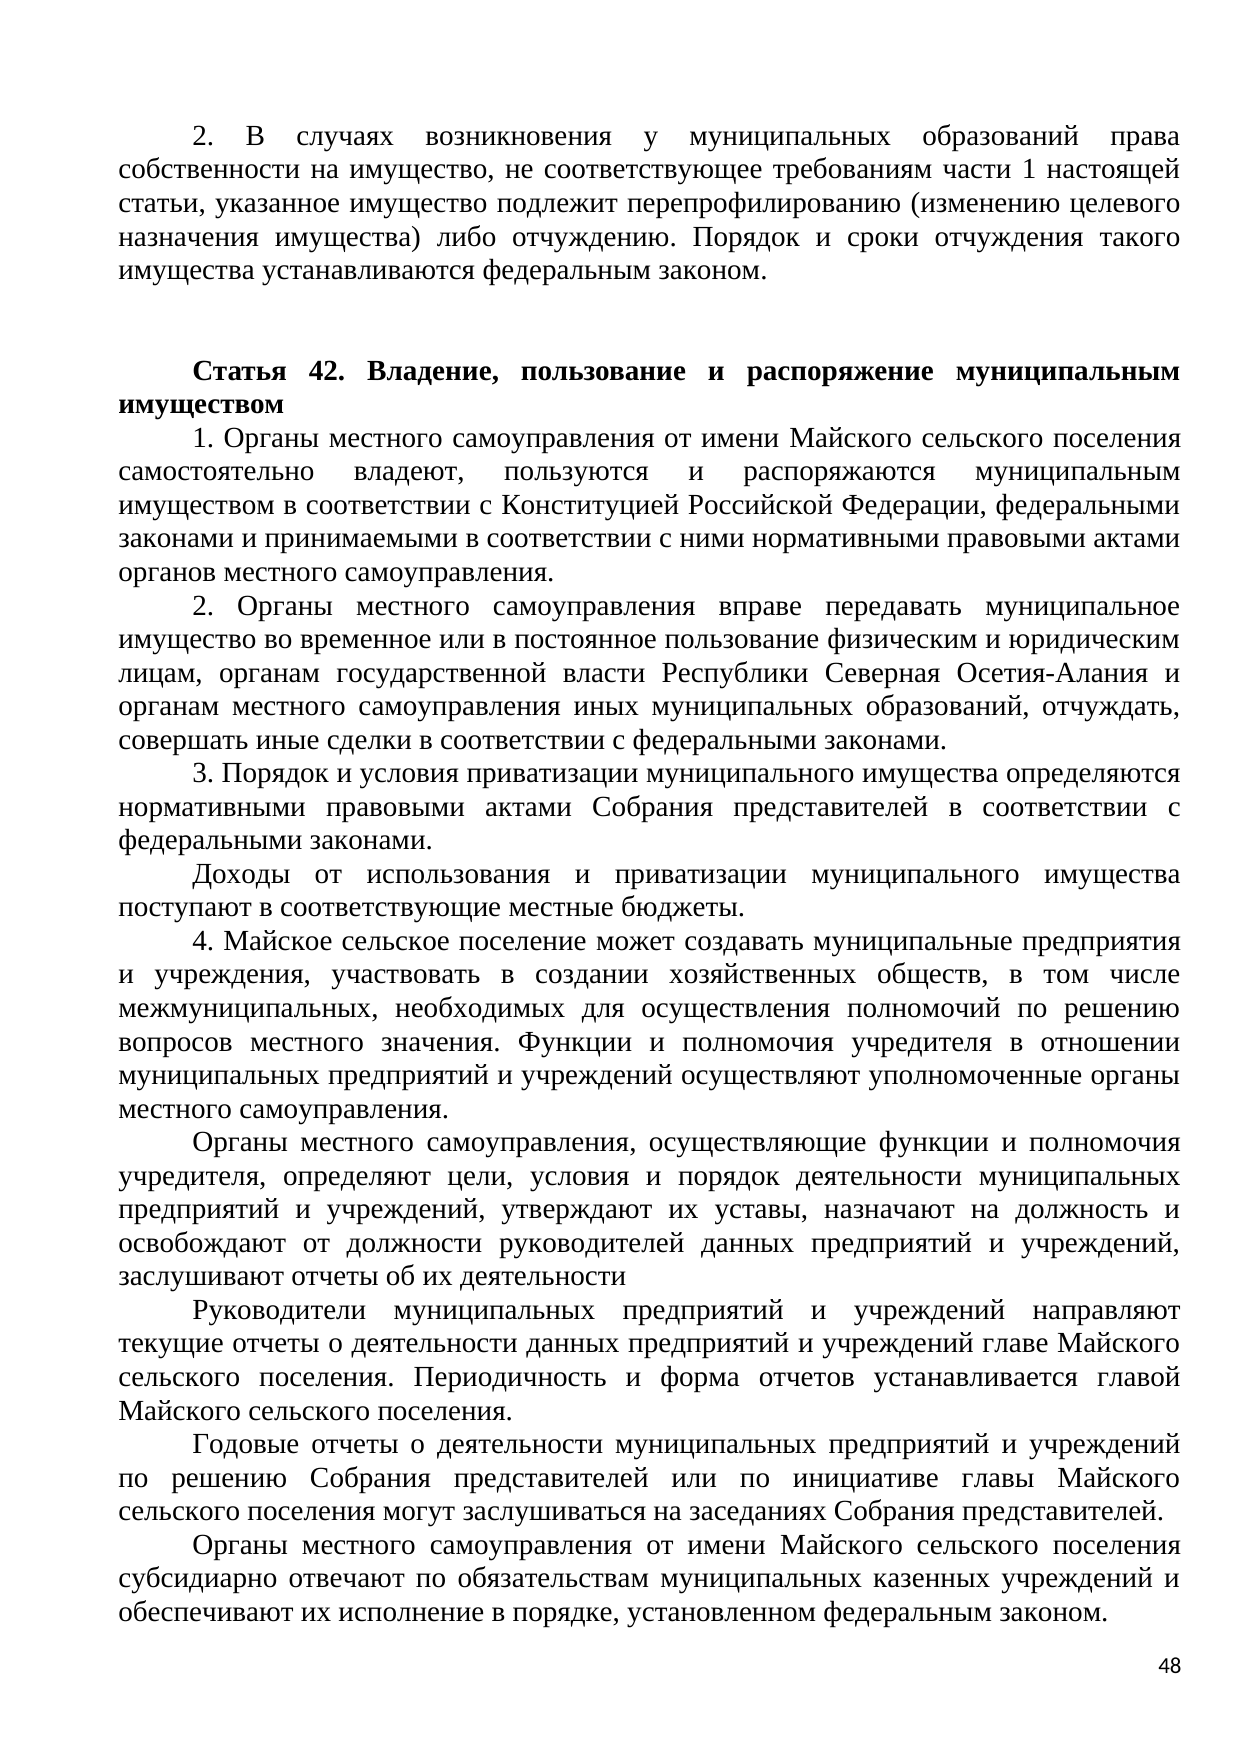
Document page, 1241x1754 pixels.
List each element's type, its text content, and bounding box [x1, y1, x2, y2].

text Органы местного самоуправления, осуществляющие функции и полномочия учредителя, определяют цели, условия и порядок деятельности муниципальных предприятий и учреждений, утверждают их уставы, назначают на должность и освобождают от должности руководителей данных предприятий и учреждений, заслушивают отчеты об их деятельности [118, 1124, 1181, 1292]
text 2. Органы местного самоуправления вправе передавать муниципальное имущество во временное или в постоянное пользование физическим и юридическим лицам, органам государственной власти Республики Северная Осетия-Алания и органам местного самоуправления иных муниципальных образований, отчуждать, совершать иные сделки в соответствии с федеральными законами. [118, 588, 1181, 755]
text 2. В случаях возникновения у муниципальных образований права собственности на имущество, не соответствующее требованиям части 1 настоящей статьи, указанное имущество подлежит перепрофилированию (изменению целевого назначения имущества) либо отчуждению. Порядок и сроки отчуждения такого имущества устанавливаются федеральным законом. [118, 118, 1181, 286]
subtitle Статья 42. Владение, пользование и распоряжение муниципальным имуществом [118, 353, 1181, 420]
text Доходы от использования и приватизации муниципального имущества поступают в соответствующие местные бюджеты. [118, 856, 1181, 923]
text 1. Органы местного самоуправления от имени Майского сельского поселения самостоятельно владеют, пользуются и распоряжаются муниципальным имуществом в соответствии с Конституцией Российской Федерации, федеральными законами и принимаемыми в соответствии с ними нормативными правовыми актами органов местного самоуправления. [118, 420, 1181, 588]
text 3. Порядок и условия приватизации муниципального имущества определяются нормативными правовыми актами Собрания представителей в соответствии с федеральными законами. [118, 755, 1181, 856]
text Руководители муниципальных предприятий и учреждений направляют текущие отчеты о деятельности данных предприятий и учреждений главе Майского сельского поселения. Периодичность и форма отчетов устанавливается главой Майского сельского поселения. [118, 1292, 1181, 1426]
text Годовые отчеты о деятельности муниципальных предприятий и учреждений по решению Собрания представителей или по инициативе главы Майского сельского поселения могут заслушиваться на заседаниях Собрания представителей. [118, 1426, 1181, 1527]
text Органы местного самоуправления от имени Майского сельского поселения субсидиарно отвечают по обязательствам муниципальных казенных учреждений и обеспечивают их исполнение в порядке, установленном федеральным законом. [118, 1527, 1181, 1627]
text 4. Майское сельское поселение может создавать муниципальные предприятия и учреждения, участвовать в создании хозяйственных обществ, в том числе межмуниципальных, необходимых для осуществления полномочий по решению вопросов местного значения. Функции и полномочия учредителя в отношении муниципальных предприятий и учреждений осуществляют уполномоченные органы местного самоуправления. [118, 923, 1181, 1124]
